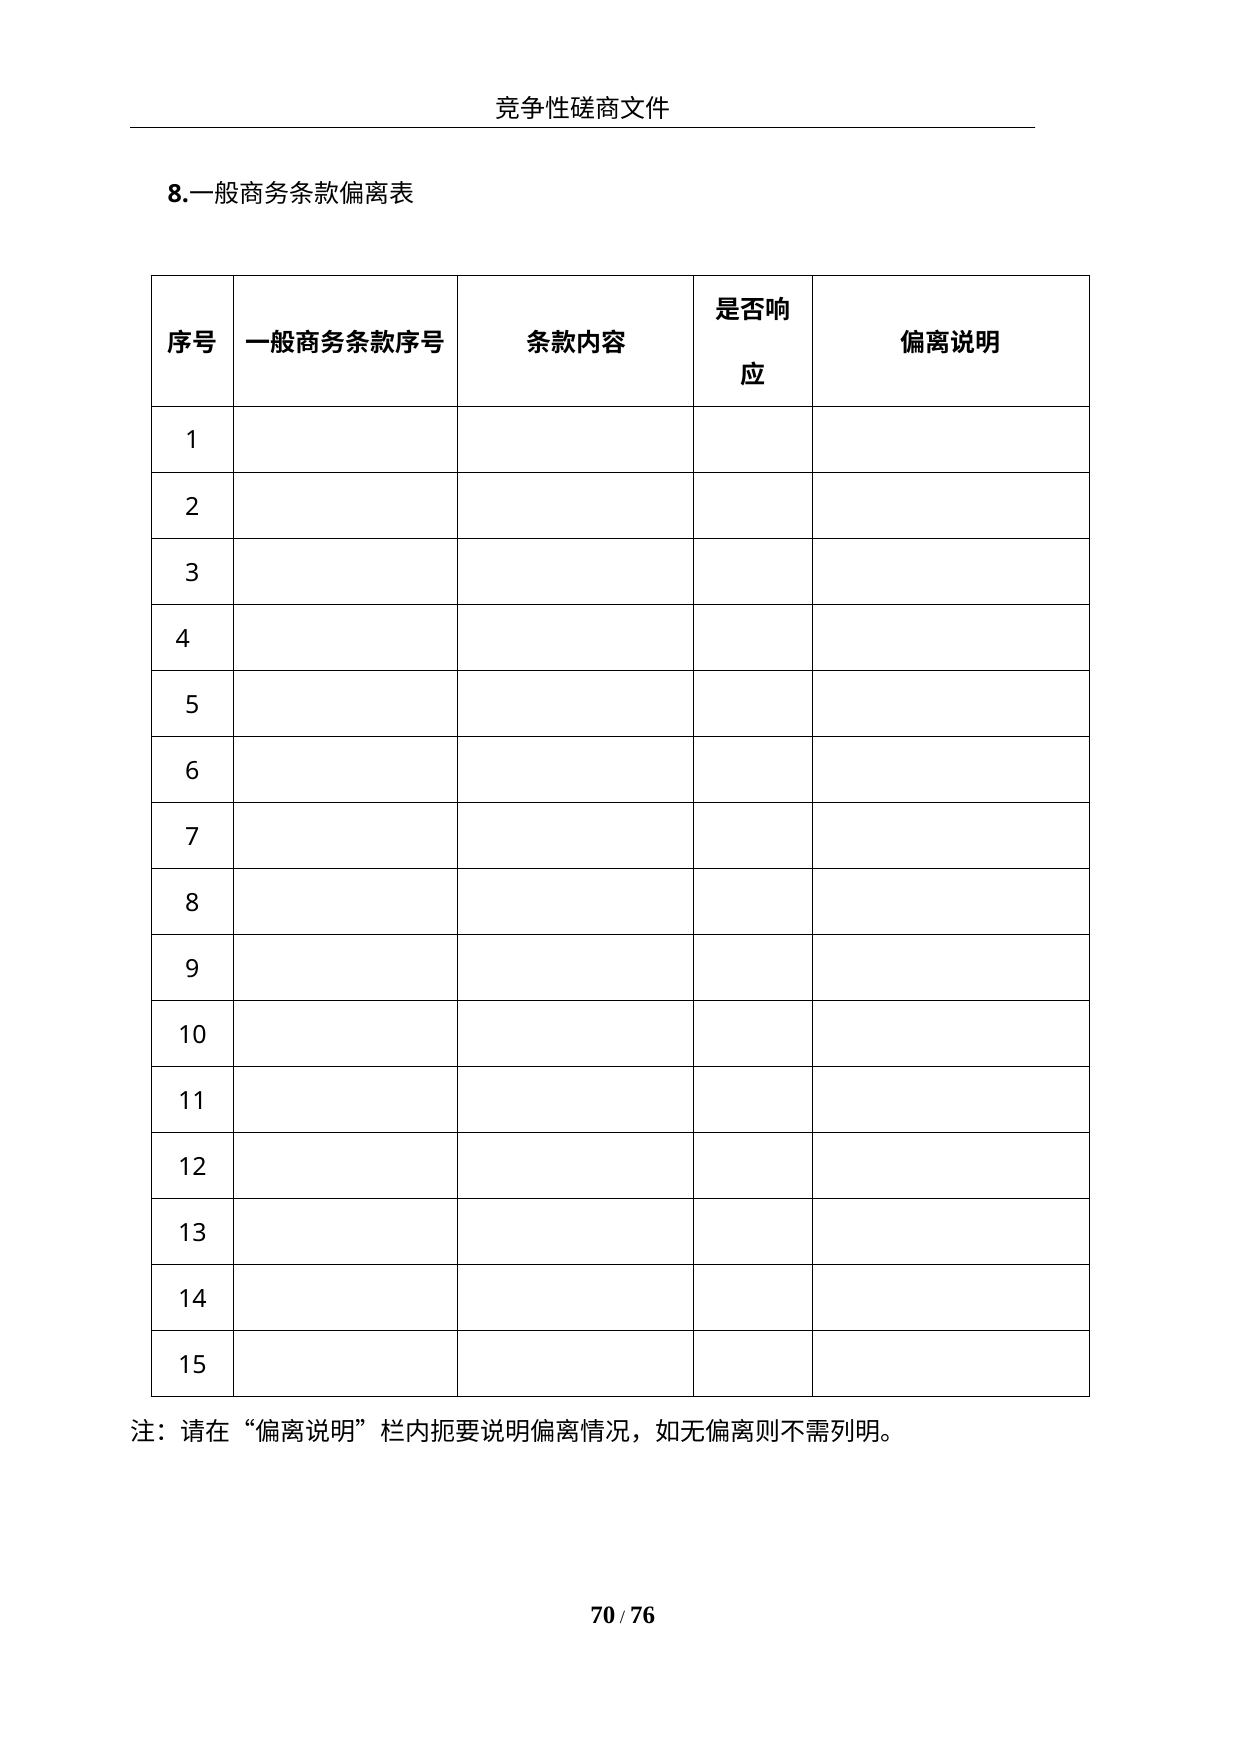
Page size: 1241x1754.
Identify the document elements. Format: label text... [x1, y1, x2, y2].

table_cell [813, 407, 1089, 472]
table_cell [234, 1331, 457, 1396]
table_cell 6 [152, 737, 233, 802]
table_cell [234, 407, 457, 472]
table_cell [694, 1199, 812, 1264]
table_cell 9 [152, 935, 233, 1000]
table_cell [694, 869, 812, 934]
table_cell 2 [152, 473, 233, 538]
table_cell [458, 1067, 693, 1132]
table_cell [694, 1265, 812, 1330]
table_cell 5 [152, 671, 233, 736]
table_cell [458, 935, 693, 1000]
table_cell [234, 539, 457, 604]
table_cell [458, 1133, 693, 1198]
table_cell [694, 935, 812, 1000]
text 注：请在“偏离说明”栏内扼要说明偏离情况，如无偏离则不需列明。 [130, 1397, 1110, 1462]
table_cell 1 [152, 407, 233, 472]
table_cell [813, 935, 1089, 1000]
table_cell [458, 407, 693, 472]
table_cell [694, 1133, 812, 1198]
table_cell [694, 1331, 812, 1396]
table_cell [458, 1001, 693, 1066]
table_cell [458, 671, 693, 736]
table_cell [813, 1331, 1089, 1396]
table_cell 7 [152, 803, 233, 868]
table_cell 10 [152, 1001, 233, 1066]
table_cell [458, 869, 693, 934]
table_cell [694, 1001, 812, 1066]
table_cell [694, 671, 812, 736]
table_cell [694, 539, 812, 604]
table_cell [813, 539, 1089, 604]
table_cell [813, 869, 1089, 934]
table_cell 14 [152, 1265, 233, 1330]
table_cell [813, 803, 1089, 868]
table_cell 15 [152, 1331, 233, 1396]
table_cell [813, 473, 1089, 538]
table_cell [813, 1133, 1089, 1198]
table_cell [458, 1331, 693, 1396]
table_header 是否响应 [694, 276, 812, 406]
table_cell [458, 1199, 693, 1264]
table_cell [234, 1001, 457, 1066]
table_cell [234, 1265, 457, 1330]
table_cell [694, 803, 812, 868]
table_cell [694, 473, 812, 538]
table_cell [458, 1265, 693, 1330]
table_cell [234, 473, 457, 538]
table_cell 11 [152, 1067, 233, 1132]
table_cell [458, 605, 693, 670]
table_cell [813, 671, 1089, 736]
table_cell 8 [152, 869, 233, 934]
table_cell [813, 605, 1089, 670]
table_cell [234, 671, 457, 736]
table_cell [813, 1199, 1089, 1264]
table_header 一般商务条款序号 [234, 276, 457, 406]
table_header 条款内容 [458, 276, 693, 406]
table_cell 12 [152, 1133, 233, 1198]
table_cell [813, 1265, 1089, 1330]
table_cell [234, 803, 457, 868]
table_cell 3 [152, 539, 233, 604]
table_cell [694, 407, 812, 472]
table_cell 13 [152, 1199, 233, 1264]
table_cell [813, 737, 1089, 802]
table_cell [813, 1001, 1089, 1066]
table_cell [813, 1067, 1089, 1132]
table_header 序号 [152, 276, 233, 406]
table_cell [694, 1067, 812, 1132]
table_cell [458, 473, 693, 538]
table_cell [234, 869, 457, 934]
table_cell 4 [152, 605, 233, 670]
table_cell [234, 1199, 457, 1264]
table_header 偏离说明 [813, 276, 1089, 406]
table_cell [694, 737, 812, 802]
table_cell [234, 605, 457, 670]
table_cell [234, 1067, 457, 1132]
table_cell [458, 539, 693, 604]
table_cell [234, 935, 457, 1000]
table_cell [458, 803, 693, 868]
table_cell [234, 737, 457, 802]
table_cell [458, 737, 693, 802]
subtitle 8.一般商务条款偏离表 [167, 159, 1110, 224]
table_cell [694, 605, 812, 670]
table_cell [234, 1133, 457, 1198]
